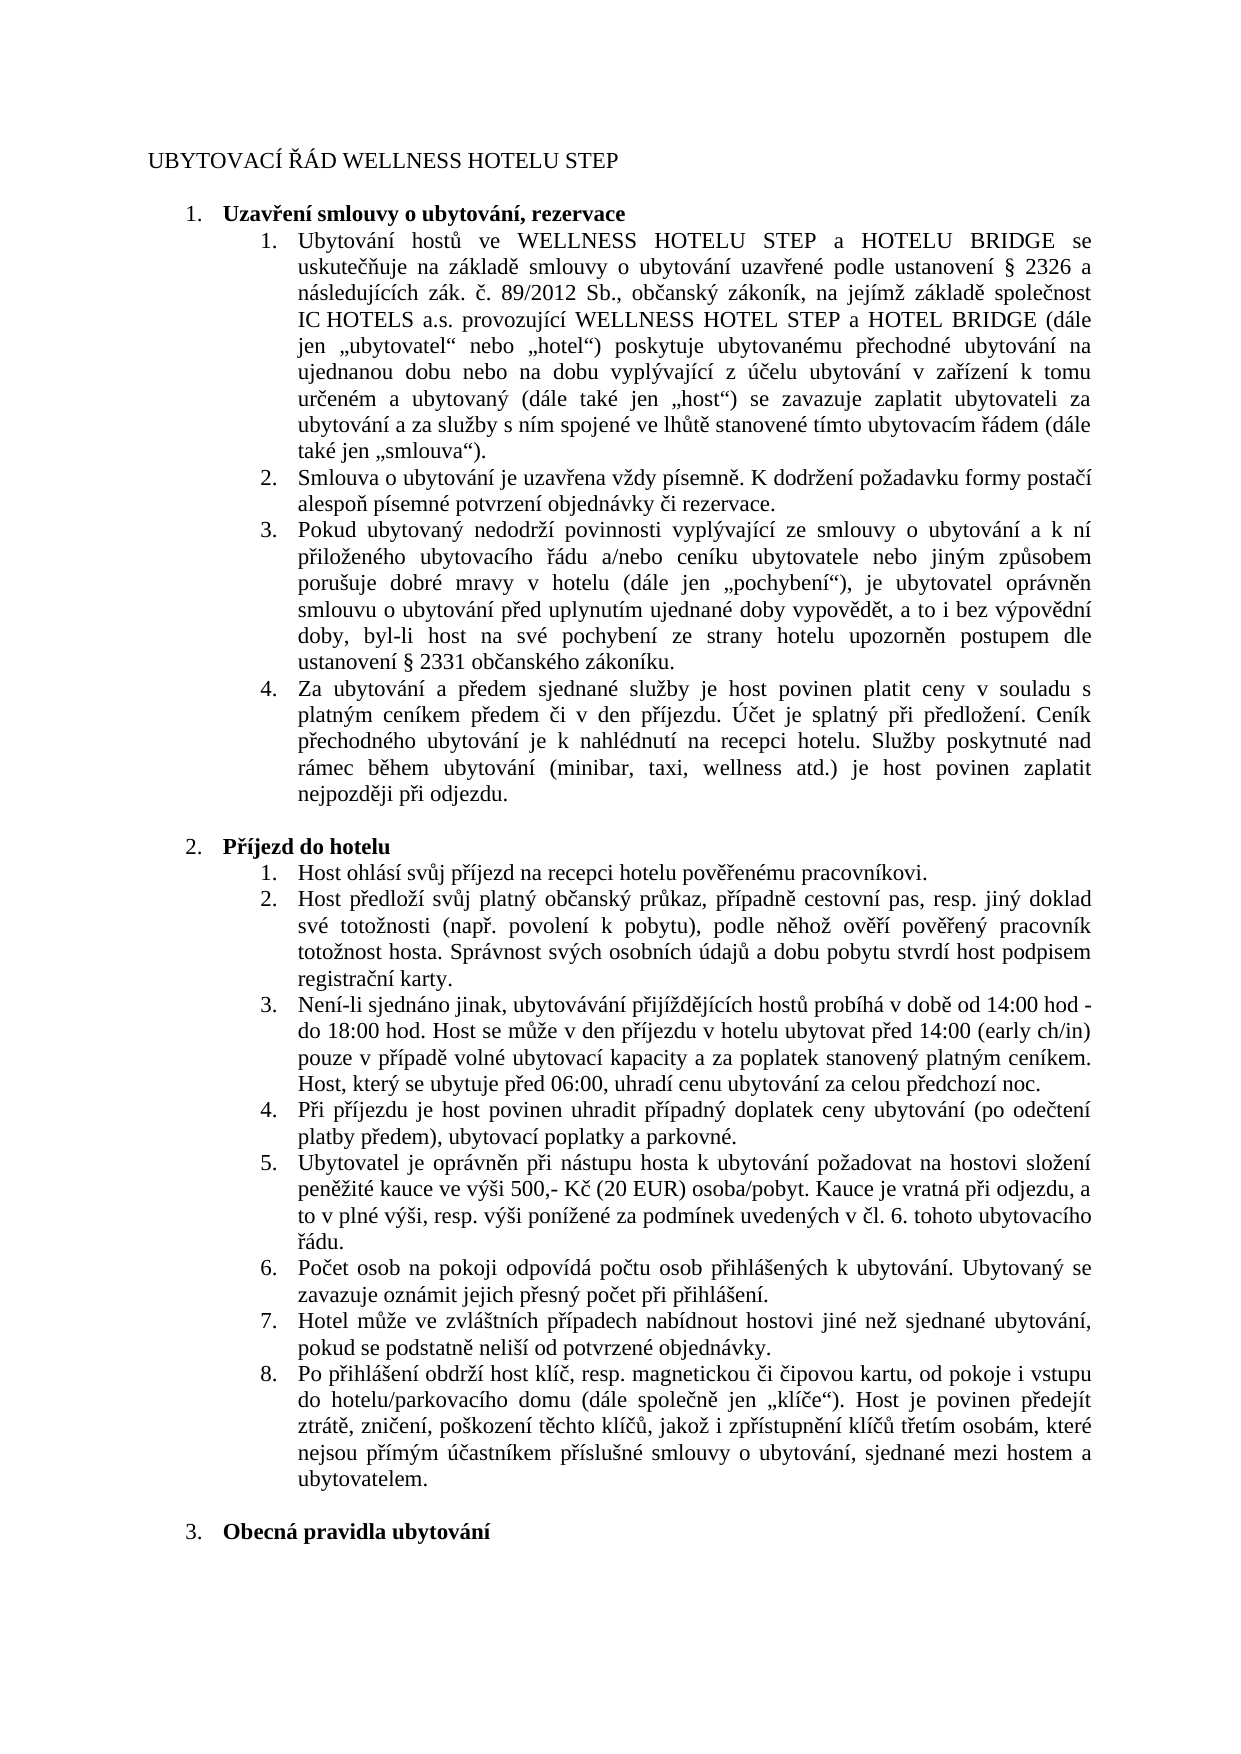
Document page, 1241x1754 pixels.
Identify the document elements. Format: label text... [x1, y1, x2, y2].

list Příjezd do hotelu [185, 833, 1093, 859]
list Host ohlásí svůj příjezd na recepci hotelu pověřenému pracovníkovi. [260, 859, 1093, 886]
list Smlouva o ubytování je uzavřena vždy písemně. K dodržení požadavku formy postačí alespoň písemné potvrzení objednávky či rezervace. [260, 464, 1093, 517]
list Host předloží svůj platný občanský průkaz, případně cestovní pas, resp. jiný doklad své totožnosti (např. povolení k pobytu), podle něhož ověří pověřený pracovník totožnost hosta. Správnost svých osobních údajů a dobu pobytu stvrdí host podpisem registrační karty. [260, 886, 1093, 991]
list Hotel může ve zvláštních případech nabídnout hostovi jiné než sjednané ubytování, pokud se podstatně neliší od potvrzené objednávky. [260, 1307, 1093, 1360]
list Po přihlášení obdrží host klíč, resp. magnetickou či čipovou kartu, od pokoje i vstupu do hotelu/parkovacího domu (dále společně jen „klíče“). Host je povinen předejít ztrátě, zničení, poškození těchto klíčů, jakož i zpřístupnění klíčů třetím osobám, které nejsou přímým účastníkem příslušné smlouvy o ubytování, sjednané mezi hostem a ubytovatelem. [260, 1360, 1093, 1492]
list Obecná pravidla ubytování [185, 1518, 1093, 1544]
text UBYTOVACÍ ŘÁD WELLNESS HOTELU STEP [148, 148, 1093, 174]
list Uzavření smlouvy o ubytování, rezervace [185, 200, 1093, 227]
list Není-li sjednáno jinak, ubytovávání přijíždějících hostů probíhá v době od 14:00 hod - do 18:00 hod. Host se může v den příjezdu v hotelu ubytovat před 14:00 (early ch/in) pouze v případě volné ubytovací kapacity a za poplatek stanovený platným ceníkem. Host, který se ubytuje před 06:00, uhradí cenu ubytování za celou předchozí noc. [260, 991, 1093, 1096]
list Ubytování hostů ve WELLNESS HOTELU STEP a HOTELU BRIDGE se uskutečňuje na základě smlouvy o ubytování uzavřené podle ustanovení § 2326 a následujících zák. č. 89/2012 Sb., občanský zákoník, na jejímž základě společnost IC HOTELS a.s. provozující WELLNESS HOTEL STEP a HOTEL BRIDGE (dále jen „ubytovatel“ nebo „hotel“) poskytuje ubytovanému přechodné ubytování na ujednanou dobu nebo na dobu vyplývající z účelu ubytování v zařízení k tomu určeném a ubytovaný (dále také jen „host“) se zavazuje zaplatit ubytovateli za ubytování a za služby s ním spojené ve lhůtě stanovené tímto ubytovacím řádem (dále také jen „smlouva“). [260, 227, 1093, 464]
list Pokud ubytovaný nedodrží povinnosti vyplývající ze smlouvy o ubytování a k ní přiloženého ubytovacího řádu a/nebo ceníku ubytovatele nebo jiným způsobem porušuje dobré mravy v hotelu (dále jen „pochybení“), je ubytovatel oprávněn smlouvu o ubytování před uplynutím ujednané doby vypovědět, a to i bez výpovědní doby, byl-li host na své pochybení ze strany hotelu upozorněn postupem dle ustanovení § 2331 občanského zákoníku. [260, 517, 1093, 675]
list Za ubytování a předem sjednané služby je host povinen platit ceny v souladu s platným ceníkem předem či v den příjezdu. Účet je splatný při předložení. Ceník přechodného ubytování je k nahlédnutí na recepci hotelu. Služby poskytnuté nad rámec během ubytování (minibar, taxi, wellness atd.) je host povinen zaplatit nejpozději při odjezdu. [260, 675, 1093, 806]
list Ubytovatel je oprávněn při nástupu hosta k ubytování požadovat na hostovi složení peněžité kauce ve výši 500,- Kč (20 EUR) osoba/pobyt. Kauce je vratná při odjezdu, a to v plné výši, resp. výši ponížené za podmínek uvedených v čl. 6. tohoto ubytovacího řádu. [260, 1149, 1093, 1254]
list Počet osob na pokoji odpovídá počtu osob přihlášených k ubytování. Ubytovaný se zavazuje oznámit jejich přesný počet při přihlášení. [260, 1254, 1093, 1307]
list Při příjezdu je host povinen uhradit případný doplatek ceny ubytování (po odečtení platby předem), ubytovací poplatky a parkovné. [260, 1096, 1093, 1149]
